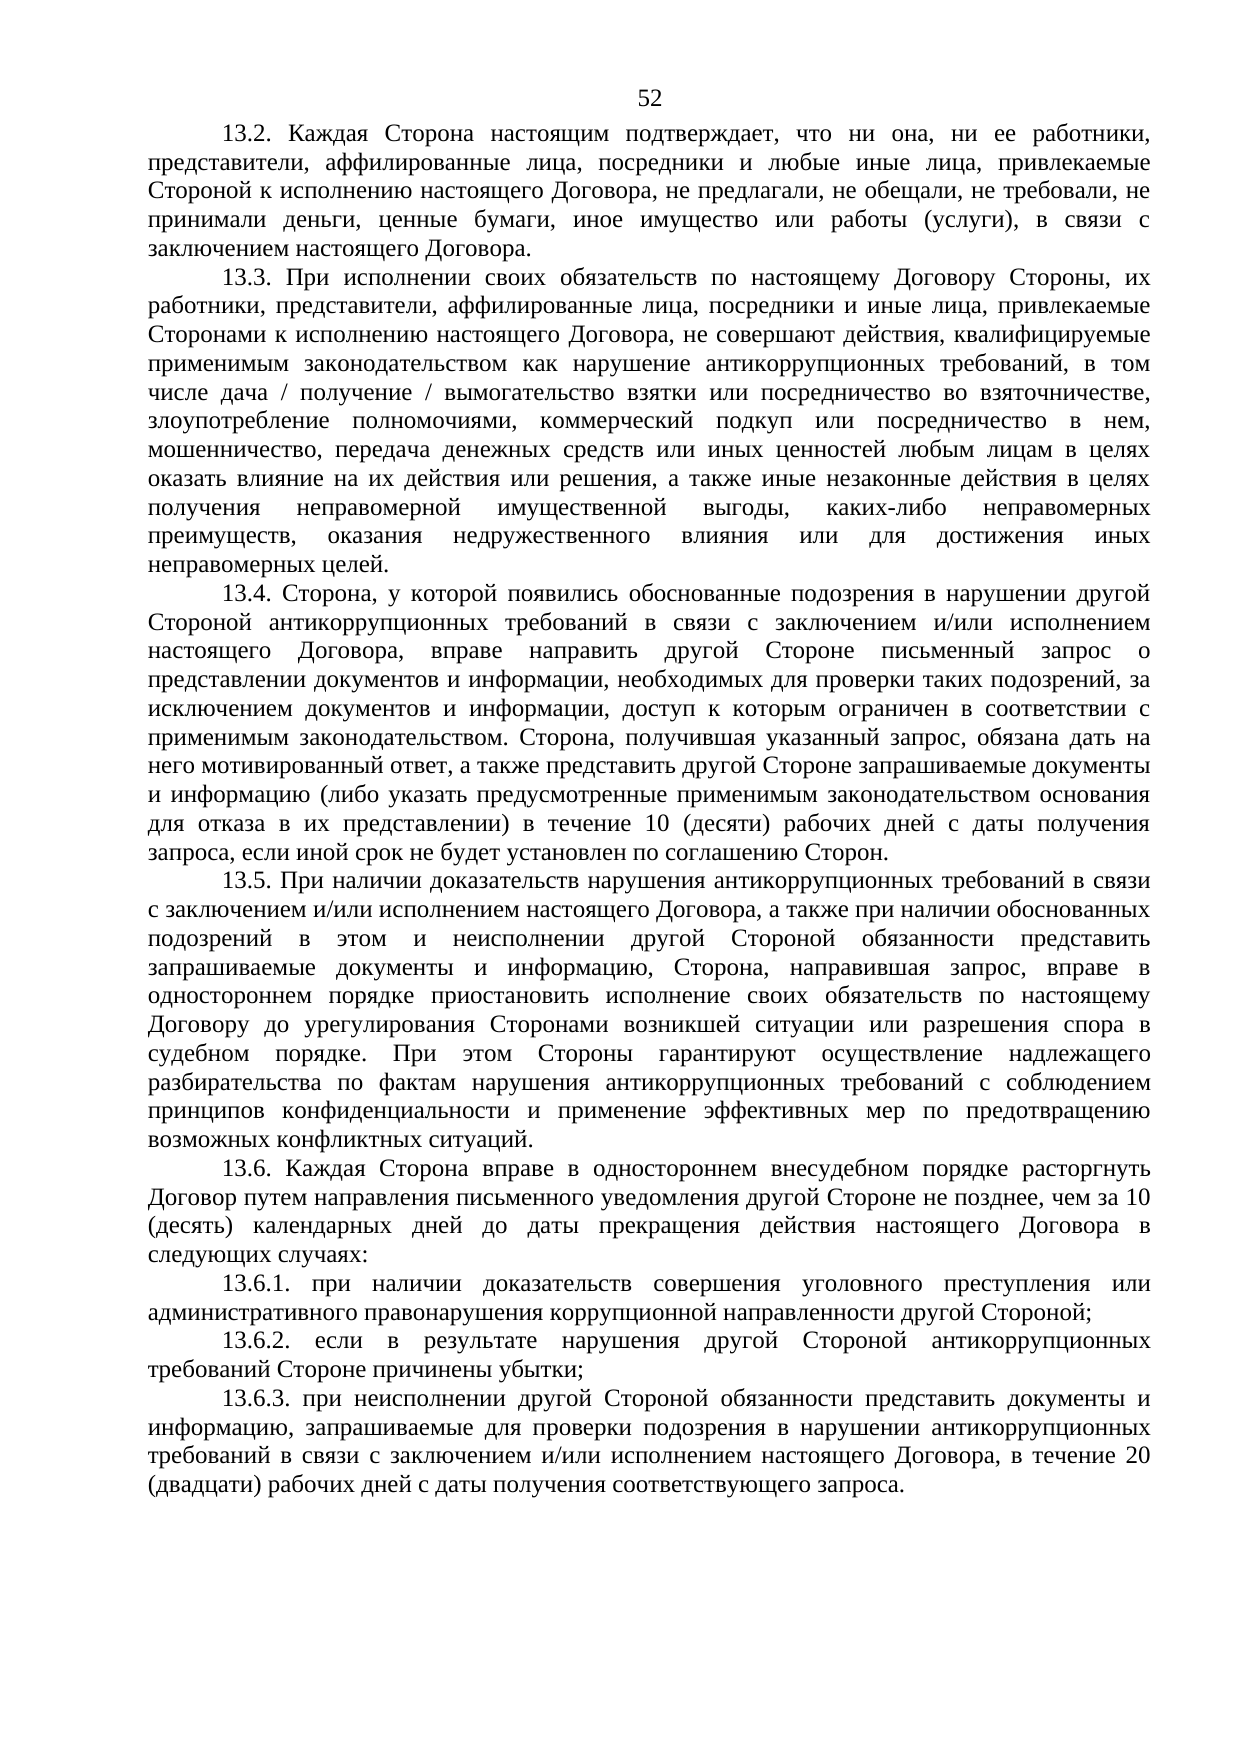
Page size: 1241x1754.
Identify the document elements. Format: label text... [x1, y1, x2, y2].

text 13.6.1. при наличии доказательств совершения уголовного преступления или административного правонарушения коррупционной направленности другой Стороной; [148, 1268, 1152, 1326]
text 13.2. Каждая Сторона настоящим подтверждает, что ни она, ни ее работники, представители, аффилированные лица, посредники и любые иные лица, привлекаемые Стороной к исполнению настоящего Договора, не предлагали, не обещали, не требовали, не принимали деньги, ценные бумаги, иное имущество или работы (услуги), в связи с заключением настоящего Договора. [148, 118, 1152, 262]
text 13.4. Сторона, у которой появились обоснованные подозрения в нарушении другой Стороной антикоррупционных требований в связи с заключением и/или исполнением настоящего Договора, вправе направить другой Стороне письменный запрос о представлении документов и информации, необходимых для проверки таких подозрений, за исключением документов и информации, доступ к которым ограничен в соответствии с применимым законодательством. Сторона, получившая указанный запрос, обязана дать на него мотивированный ответ, а также представить другой Стороне запрашиваемые документы и информацию (либо указать предусмотренные применимым законодательством основания для отказа в их представлении) в течение 10 (десяти) рабочих дней с даты получения запроса, если иной срок не будет установлен по соглашению Сторон. [148, 578, 1152, 866]
text 13.6. Каждая Сторона вправе в одностороннем внесудебном порядке расторгнуть Договор путем направления письменного уведомления другой Стороне не позднее, чем за 10 (десять) календарных дней до даты прекращения действия настоящего Договора в следующих случаях: [148, 1153, 1152, 1268]
text 13.6.3. при неисполнении другой Стороной обязанности представить документы и информацию, запрашиваемые для проверки подозрения в нарушении антикоррупционных требований в связи с заключением и/или исполнением настоящего Договора, в течение 20 (двадцати) рабочих дней с даты получения соответствующего запроса. [148, 1383, 1152, 1498]
text 13.5. При наличии доказательств нарушения антикоррупционных требований в связи с заключением и/или исполнением настоящего Договора, а также при наличии обоснованных подозрений в этом и неисполнении другой Стороной обязанности представить запрашиваемые документы и информацию, Сторона, направившая запрос, вправе в одностороннем порядке приостановить исполнение своих обязательств по настоящему Договору до урегулирования Сторонами возникшей ситуации или разрешения спора в судебном порядке. При этом Стороны гарантируют осуществление надлежащего разбирательства по фактам нарушения антикоррупционных требований с соблюдением принципов конфиденциальности и применение эффективных мер по предотвращению возможных конфликтных ситуаций. [148, 866, 1152, 1153]
text 13.6.2. если в результате нарушения другой Стороной антикоррупционных требований Стороне причинены убытки; [148, 1326, 1152, 1383]
text 13.3. При исполнении своих обязательств по настоящему Договору Стороны, их работники, представители, аффилированные лица, посредники и иные лица, привлекаемые Сторонами к исполнению настоящего Договора, не совершают действия, квалифицируемые применимым законодательством как нарушение антикоррупционных требований, в том числе дача / получение / вымогательство взятки или посредничество во взяточничестве, злоупотребление полномочиями, коммерческий подкуп или посредничество в нем, мошенничество, передача денежных средств или иных ценностей любым лицам в целях оказать влияние на их действия или решения, а также иные незаконные действия в целях получения неправомерной имущественной выгоды, каких-либо неправомерных преимуществ, оказания недружественного влияния или для достижения иных неправомерных целей. [148, 262, 1152, 578]
